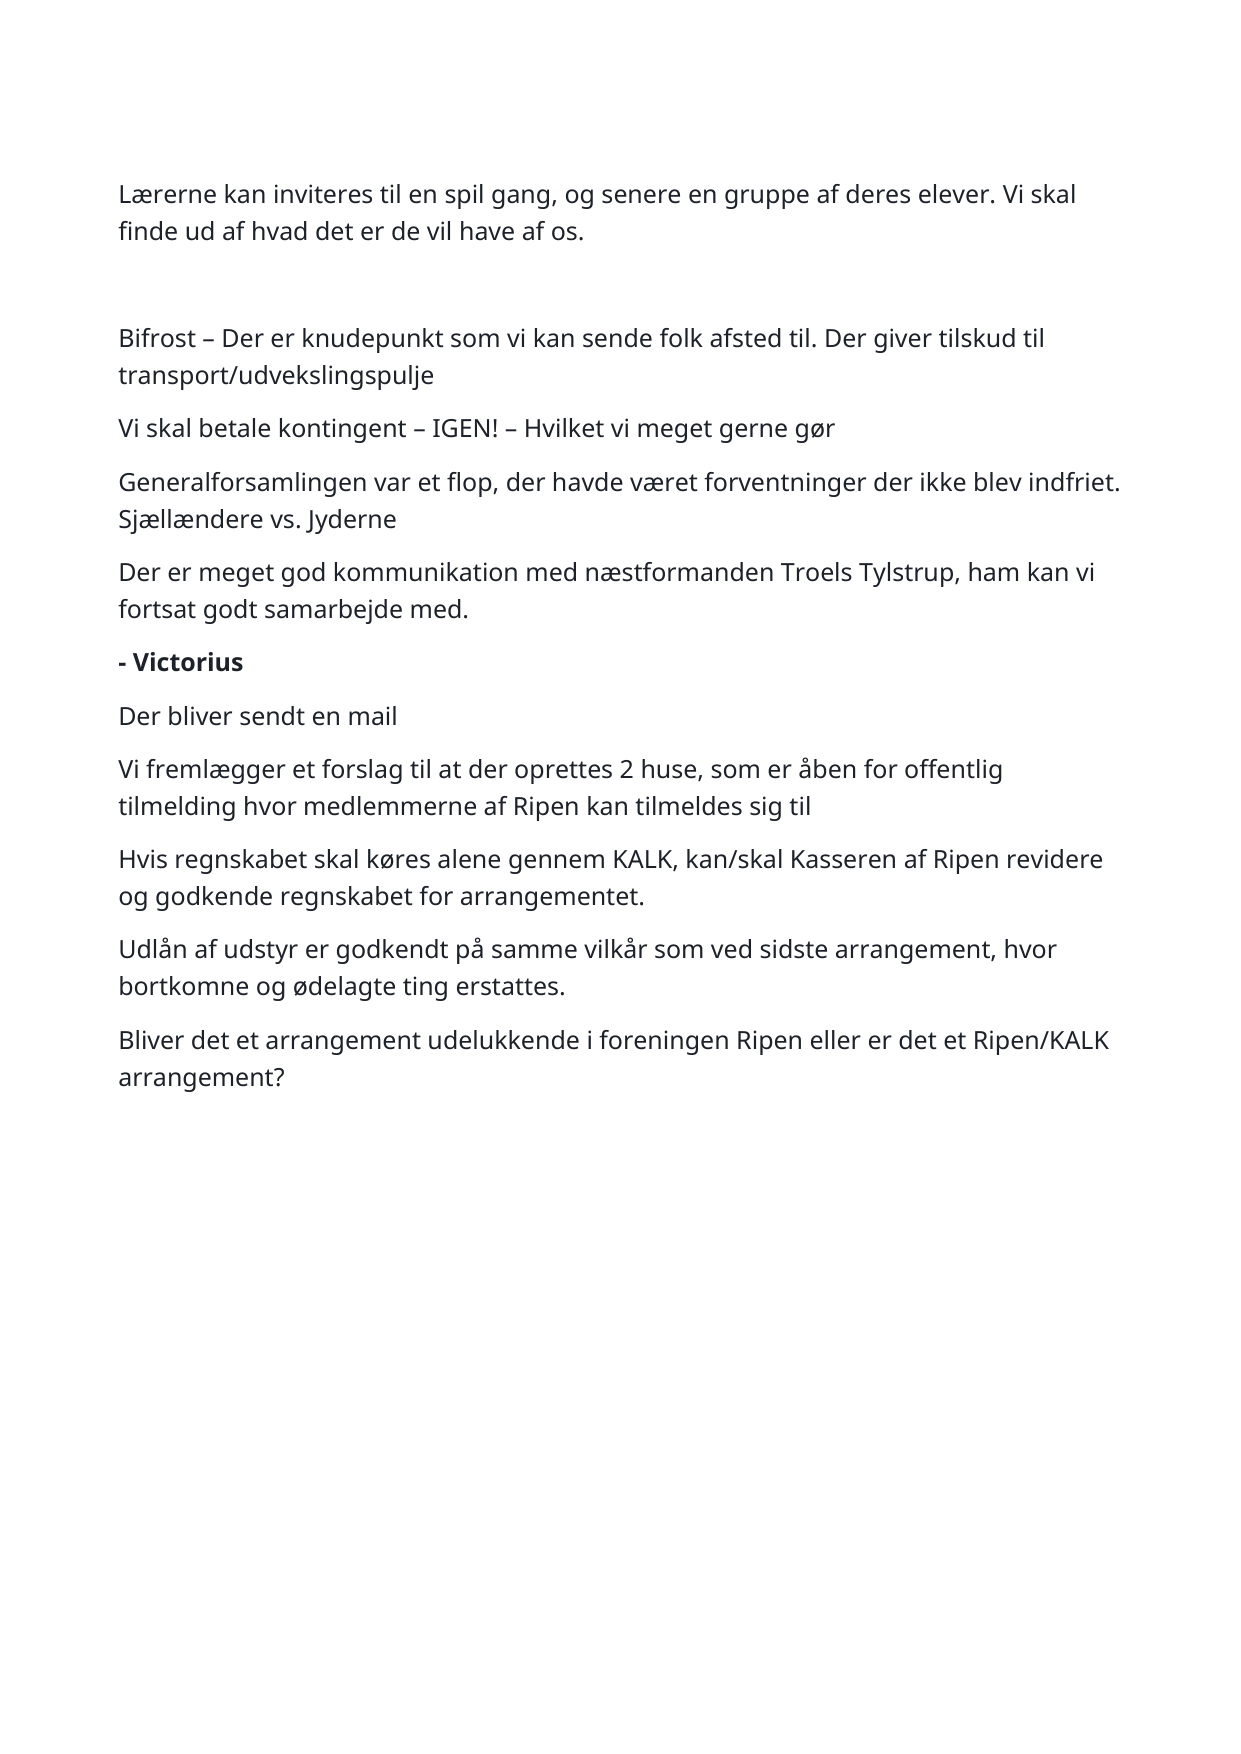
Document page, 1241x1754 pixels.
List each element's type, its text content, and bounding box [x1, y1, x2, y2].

text Hvis regnskabet skal køres alene gennem KALK, kan/skal Kasseren af Ripen revidere og godkende regnskabet for arrangementet. [118, 842, 1122, 913]
text Udlån af udstyr er godkendt på samme vilkår som ved sidste arrangement, hvor bortkomne og ødelagte ting erstattes. [118, 932, 1122, 1003]
text Bifrost – Der er knudepunkt som vi kan sende folk afsted til. Der giver tilskud til transport/udvekslingspulje [118, 321, 1122, 392]
text Vi skal betale kontingent – IGEN! – Hvilket vi meget gerne gør [118, 411, 1122, 445]
text Der er meget god kommunikation med næstformanden Troels Tylstrup, ham kan vi fortsat godt samarbejde med. - Nights of Chicago. - Victorious. [118, 555, 1122, 626]
text Der bliver sendt en mail [118, 698, 1122, 732]
text Bliver det et arrangement udelukkende i foreningen Ripen eller er det et Ripen/KALK arrangement? [118, 1022, 1122, 1093]
text Generalforsamlingen var et flop, der havde været forventninger der ikke blev indfriet. Sjællændere vs. Jyderne [118, 464, 1122, 535]
text - Victorius [118, 645, 1122, 679]
text Vi fremlægger et forslag til at der oprettes 2 huse, som er åben for offentlig tilmelding hvor medlemmerne af Ripen kan tilmeldes sig til [118, 752, 1122, 823]
text Lærerne kan inviteres til en spil gang, og senere en gruppe af deres elever. Vi skal finde ud af hvad det er de vil have af os. [118, 177, 1122, 248]
